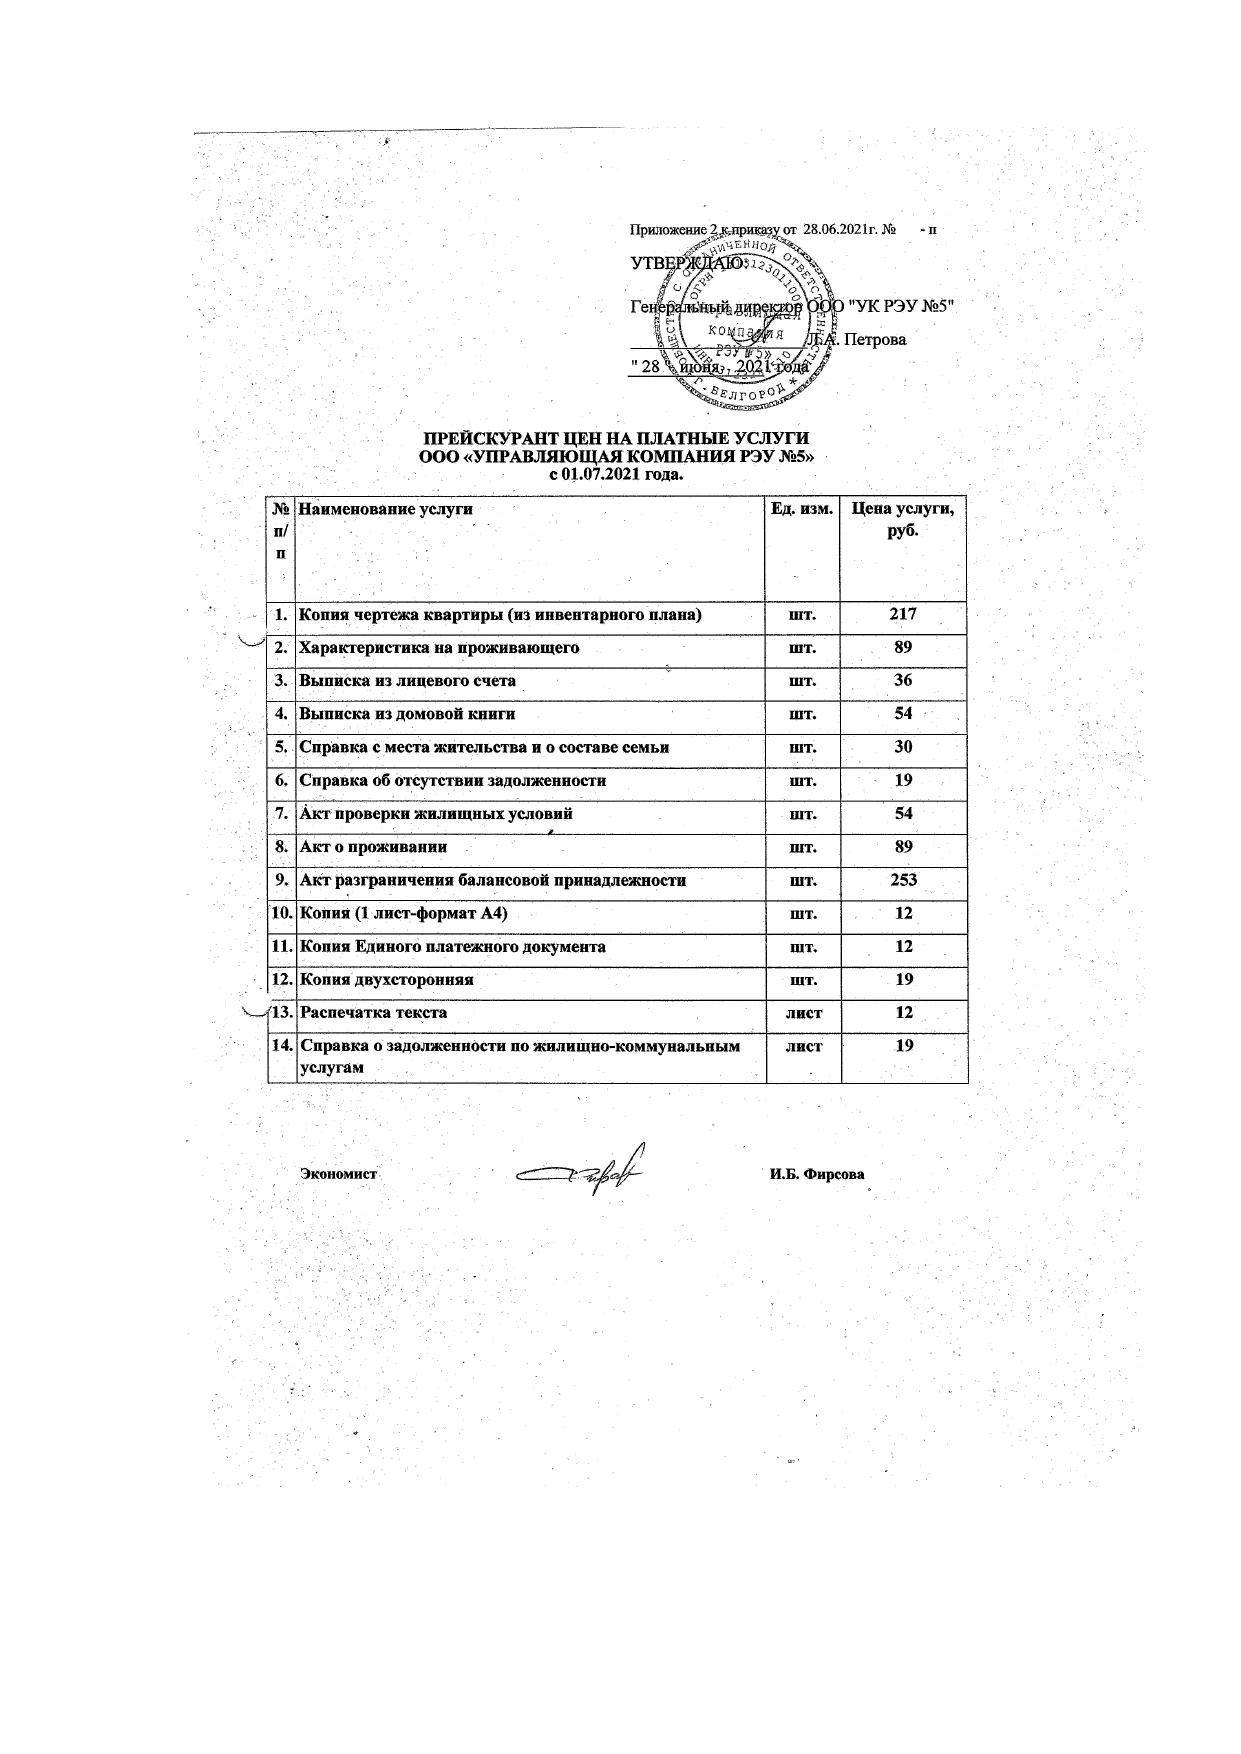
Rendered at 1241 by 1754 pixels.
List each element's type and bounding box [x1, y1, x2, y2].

picture [177, 118, 1151, 1495]
